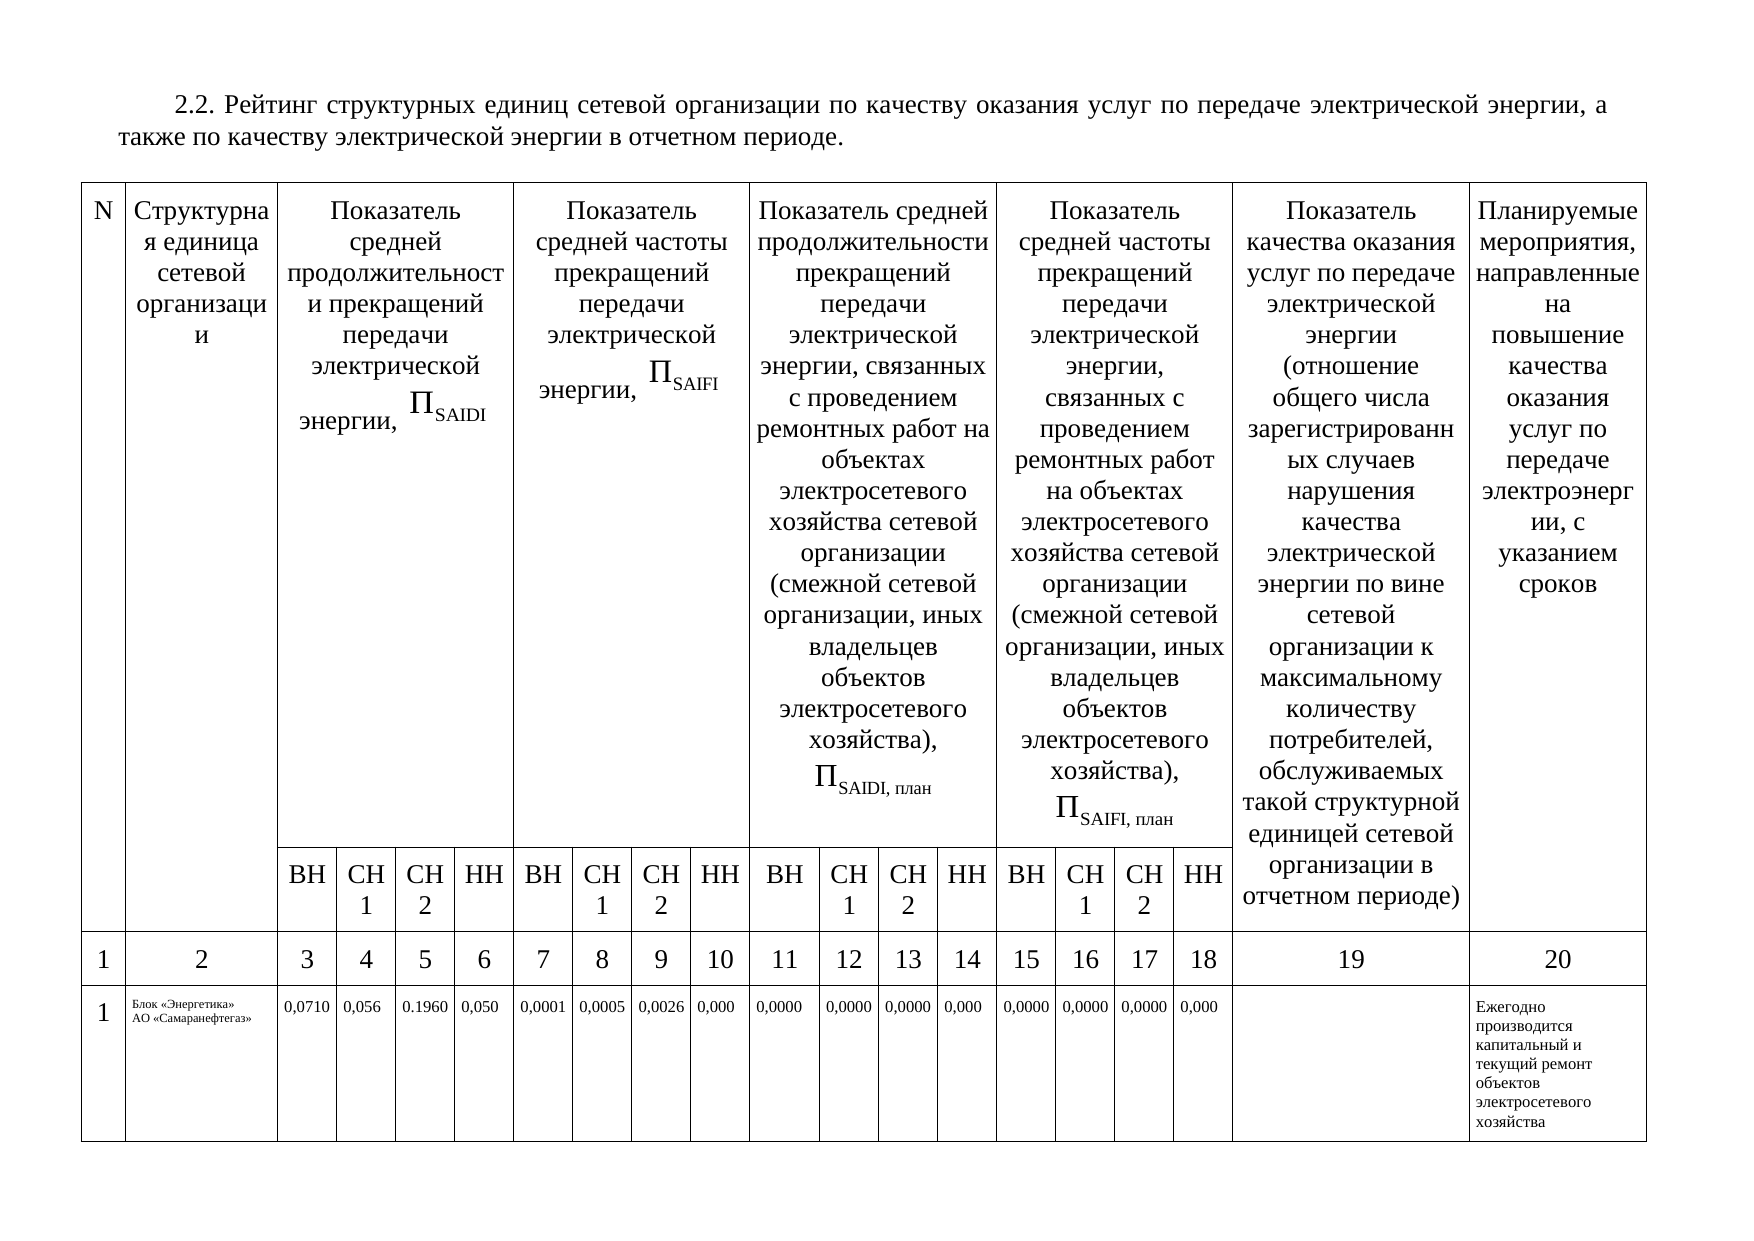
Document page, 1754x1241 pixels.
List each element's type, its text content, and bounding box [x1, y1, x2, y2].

table_header Показатель средней частоты прекращений передачи электрической энергии, связанных с проведением ремонтных работ на объектах электросетевого хозяйства сетевой организации (смежной сетевой организации, иных владельцев объектов электросетевого хозяйства), [997, 183, 1232, 847]
table_cell ВН [278, 848, 336, 931]
table_cell 0,0710 [278, 986, 336, 1141]
table_cell 11 [750, 932, 819, 985]
table_cell ВН [997, 848, 1055, 931]
table_cell 15 [997, 932, 1055, 985]
table_cell СН2 [632, 848, 690, 931]
table_cell 9 [632, 932, 690, 985]
table_cell 0,0000 [820, 986, 878, 1141]
table_cell СН2 [879, 848, 937, 931]
table_header Показатель качества оказания услуг по передаче электрической энергии (отношение общего числа зарегистрированных случаев нарушения качества электрической энергии по вине сетевой организации к максимальному количеству потребителей, обслуживаемых такой структурной единицей сетевой организации в отчетном периоде) [1233, 183, 1469, 931]
table_cell 0,0000 [750, 986, 819, 1141]
table_cell СН1 [820, 848, 878, 931]
table_cell Блок «Энергетика» АО «Самаранефтегаз» [126, 986, 277, 1141]
table_cell 0,000 [938, 986, 996, 1141]
table_cell 0,0000 [879, 986, 937, 1141]
text 2.2. Рейтинг структурных единиц сетевой организации по качеству оказания услуг по передаче электрической энергии, а также по качеству электрической энергии в отчетном периоде. [118, 89, 1609, 151]
table_cell 16 [1056, 932, 1114, 985]
table_header Структурная единица сетевой организации [126, 183, 277, 931]
table_header Показатель средней продолжительности прекращений передачи электрической энергии, связанных с проведением ремонтных работ на объектах электросетевого хозяйства сетевой организации (смежной сетевой организации, иных владельцев объектов электросетевого хозяйства), [750, 183, 996, 847]
table_cell ВН [514, 848, 572, 931]
table_cell СН2 [1115, 848, 1173, 931]
table_cell 3 [278, 932, 336, 985]
table_cell 0,050 [455, 986, 513, 1141]
table_header Показатель средней частоты прекращений передачи электрической энергии, [514, 183, 749, 847]
table_cell 0,0001 [514, 986, 572, 1141]
table_cell 5 [396, 932, 454, 985]
table_cell 0,000 [1174, 986, 1232, 1141]
table_cell 0,0000 [997, 986, 1055, 1141]
table_cell 0,0000 [1056, 986, 1114, 1141]
table_cell 20 [1470, 932, 1646, 985]
table_cell СН1 [337, 848, 395, 931]
table_cell 0,0005 [573, 986, 631, 1141]
table_cell 0.1960 [396, 986, 454, 1141]
table_cell 19 [1233, 932, 1469, 985]
table_cell 6 [455, 932, 513, 985]
table_cell 10 [691, 932, 749, 985]
table_cell СН2 [396, 848, 454, 931]
table_header Планируемые мероприятия, направленные на повышение качества оказания услуг по передаче электроэнергии, с указанием сроков [1470, 183, 1646, 931]
table_cell 17 [1115, 932, 1173, 985]
table_cell 13 [879, 932, 937, 985]
table_cell 1 [82, 986, 125, 1141]
table_cell 1 [82, 932, 125, 985]
table_cell Ежегодно производится капитальный и текущий ремонт объектов электросетевого хозяйства [1470, 986, 1646, 1141]
table_cell 7 [514, 932, 572, 985]
table_cell 2 [126, 932, 277, 985]
table_cell НН [938, 848, 996, 931]
table_cell 0,0026 [632, 986, 690, 1141]
table_cell 4 [337, 932, 395, 985]
table_cell НН [455, 848, 513, 931]
table_header Показатель средней продолжительности прекращений передачи электрической энергии, [278, 183, 513, 847]
table_cell 8 [573, 932, 631, 985]
table_cell ВН [750, 848, 819, 931]
table_cell СН1 [1056, 848, 1114, 931]
table_cell НН [1174, 848, 1232, 931]
table_cell 12 [820, 932, 878, 985]
table_cell НН [691, 848, 749, 931]
table_cell 0,056 [337, 986, 395, 1141]
table_cell 14 [938, 932, 996, 985]
table_cell 18 [1174, 932, 1232, 985]
table_header N [82, 183, 125, 931]
table_cell 0,000 [691, 986, 749, 1141]
table_cell [1233, 986, 1469, 1141]
table_cell СН1 [573, 848, 631, 931]
table_cell 0,0000 [1115, 986, 1173, 1141]
